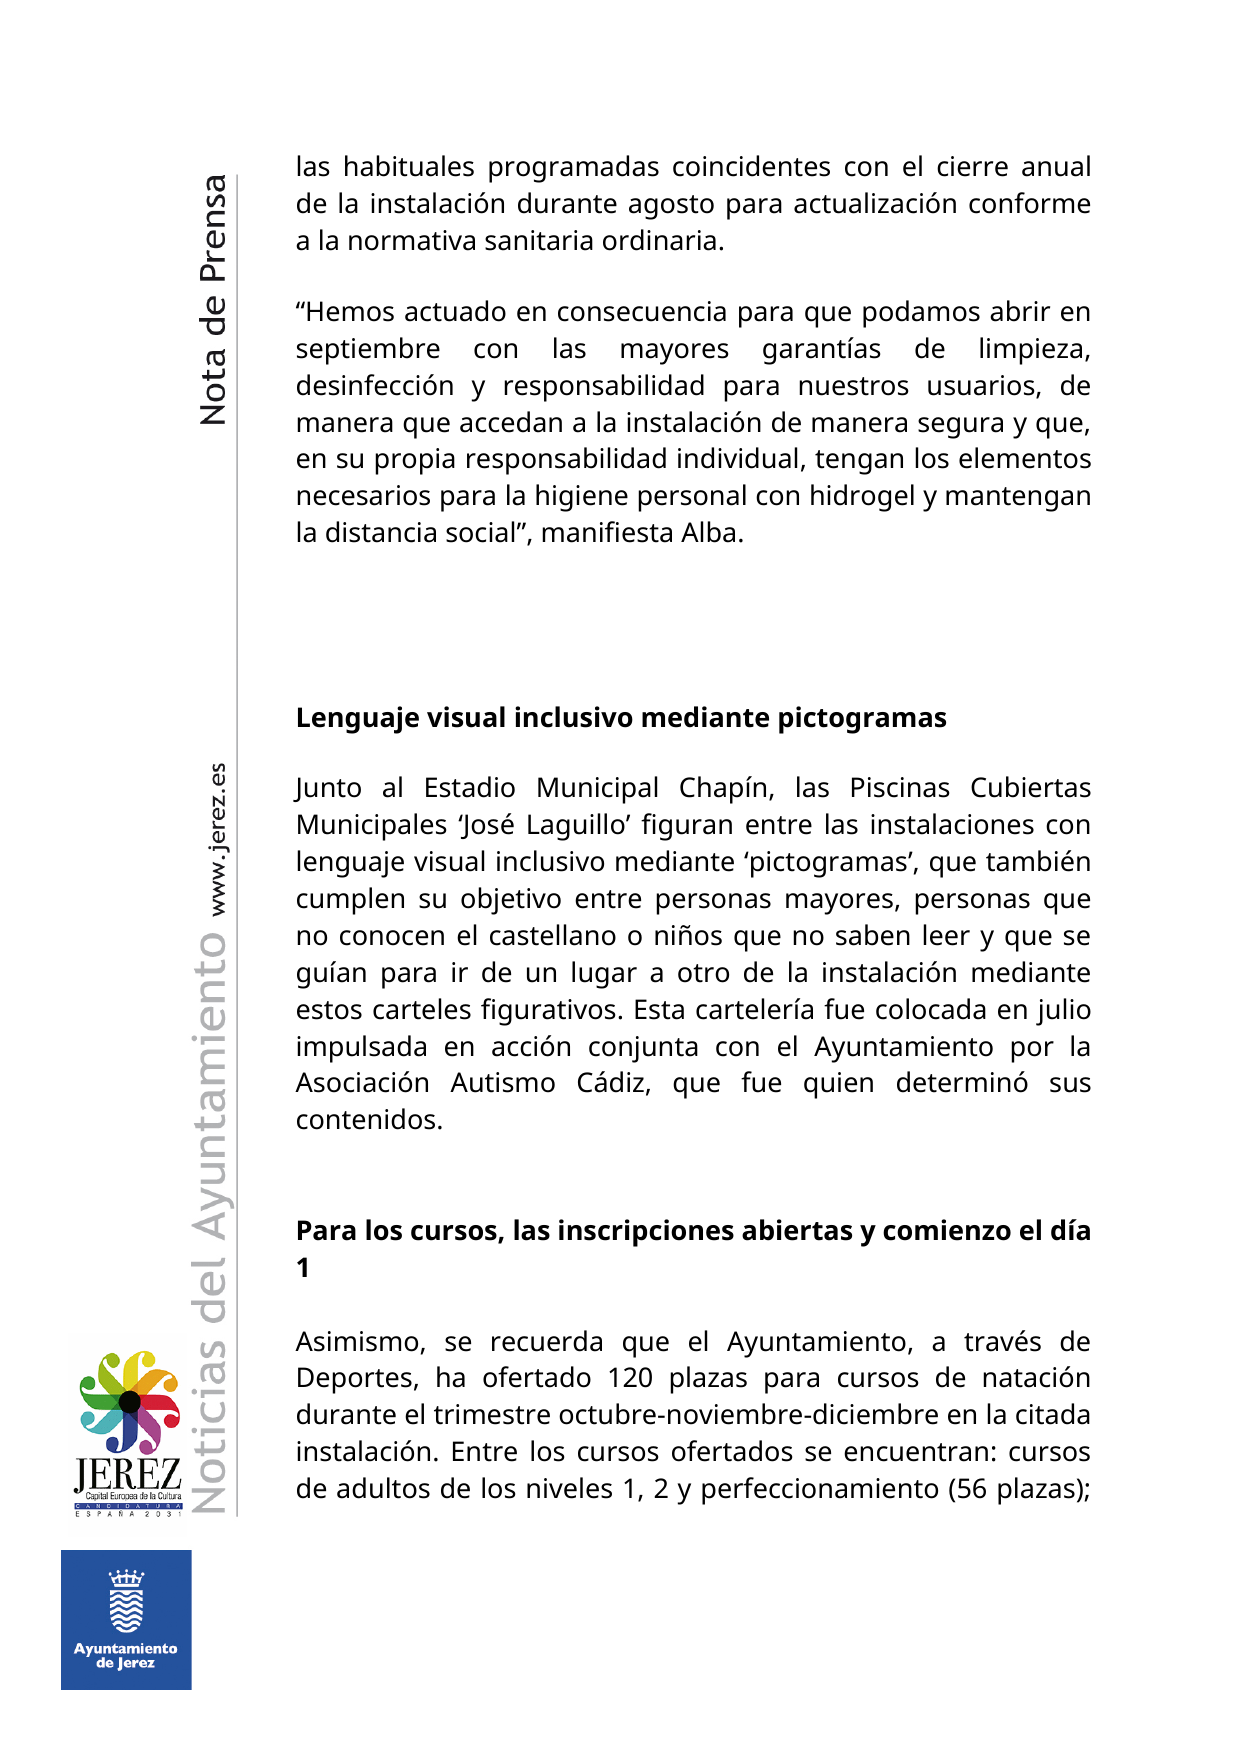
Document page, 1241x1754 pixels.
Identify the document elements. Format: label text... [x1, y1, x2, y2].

text Para los cursos, las inscripciones abiertas y comienzo el día 1 [295, 1211, 1092, 1285]
text Junto al Estadio Municipal Chapín, las Piscinas Cubiertas Municipales ‘José Laguillo’ figuran entre las instalaciones con lenguaje visual inclusivo mediante ‘pictogramas’, que también cumplen su objetivo entre personas mayores, personas que no conocen el castellano o niños que no saben leer y que se guían para ir de un lugar a otro de la instalación mediante estos carteles figurativos. Esta cartelería fue colocada en julio impulsada en acción conjunta con el Ayuntamiento por la Asociación Autismo Cádiz, que fue quien determinó sus contenidos. [295, 769, 1092, 1138]
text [295, 1322, 1092, 1506]
text Lenguaje visual inclusivo mediante pictogramas [295, 698, 1092, 735]
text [295, 148, 1092, 258]
picture [61, 173, 238, 1690]
text “Hemos actuado en consecuencia para que podamos abrir en septiembre con las mayores garantías de limpieza, desinfección y responsabilidad para nuestros usuarios, de manera que accedan a la instalación de manera segura y que, en su propia responsabilidad individual, tengan los elementos necesarios para la higiene personal con hidrogel y mantengan la distancia social”, manifiesta Alba. [295, 292, 1092, 551]
